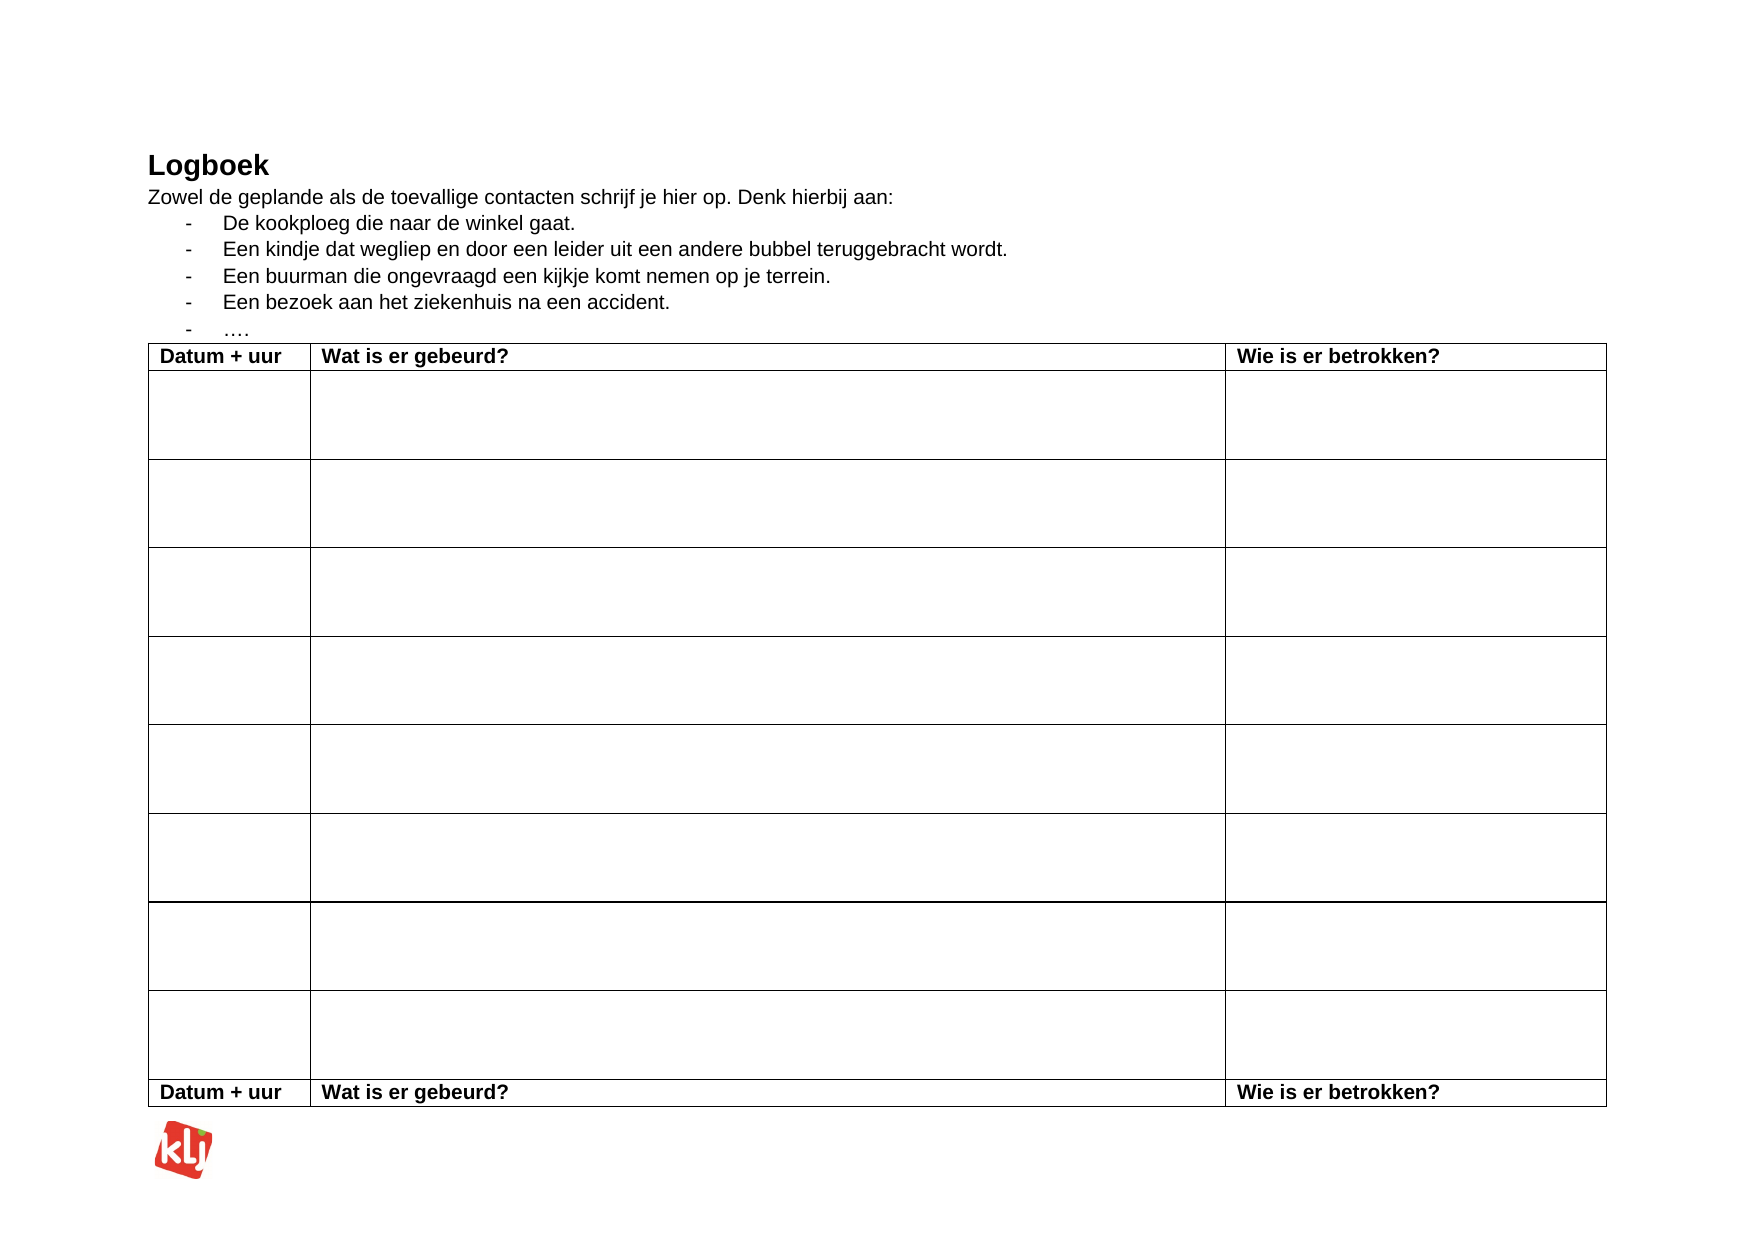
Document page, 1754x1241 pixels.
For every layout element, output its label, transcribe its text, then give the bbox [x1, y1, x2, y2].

table_cell [1226, 460, 1606, 547]
list …. [185, 316, 1606, 340]
table_cell [311, 991, 1225, 1078]
table_header Datum + uur [149, 344, 310, 370]
table_cell [149, 371, 310, 459]
table_cell [1226, 637, 1606, 724]
list De kookploeg die naar de winkel gaat. [185, 211, 1606, 235]
table_cell [1226, 814, 1606, 901]
table_cell [311, 548, 1225, 636]
list Een buurman die ongevraagd een kijkje komt nemen op je terrein. [185, 264, 1606, 288]
table_cell [149, 637, 310, 724]
table_cell [1226, 725, 1606, 813]
table_cell [149, 814, 310, 901]
table_cell [1226, 548, 1606, 636]
table_cell [311, 460, 1225, 547]
table_cell Wat is er gebeurd? [311, 1080, 1225, 1106]
table_cell [149, 903, 310, 990]
list Een bezoek aan het ziekenhuis na een accident. [185, 290, 1606, 314]
table_cell [149, 460, 310, 547]
table_cell [1226, 903, 1606, 990]
table_cell [311, 371, 1225, 459]
list Een kindje dat wegliep en door een leider uit een andere bubbel teruggebracht wordt. [185, 237, 1606, 261]
table_cell [149, 725, 310, 813]
table_cell [149, 991, 310, 1078]
text Zowel de geplande als de toevallige contacten schrijf je hier op. Denk hierbij aan: [148, 184, 1606, 208]
table_header Wie is er betrokken? [1226, 344, 1606, 370]
table_cell [1226, 991, 1606, 1078]
text Logboek [148, 148, 1606, 181]
table_cell [311, 725, 1225, 813]
table_cell [149, 548, 310, 636]
table_cell Datum + uur [149, 1080, 310, 1106]
table_cell [1226, 371, 1606, 459]
table_cell Wie is er betrokken? [1226, 1080, 1606, 1106]
table_header Wat is er gebeurd? [311, 344, 1225, 370]
table_cell [311, 903, 1225, 990]
table_cell [311, 814, 1225, 901]
picture [154, 1121, 213, 1179]
table_cell [311, 637, 1225, 724]
